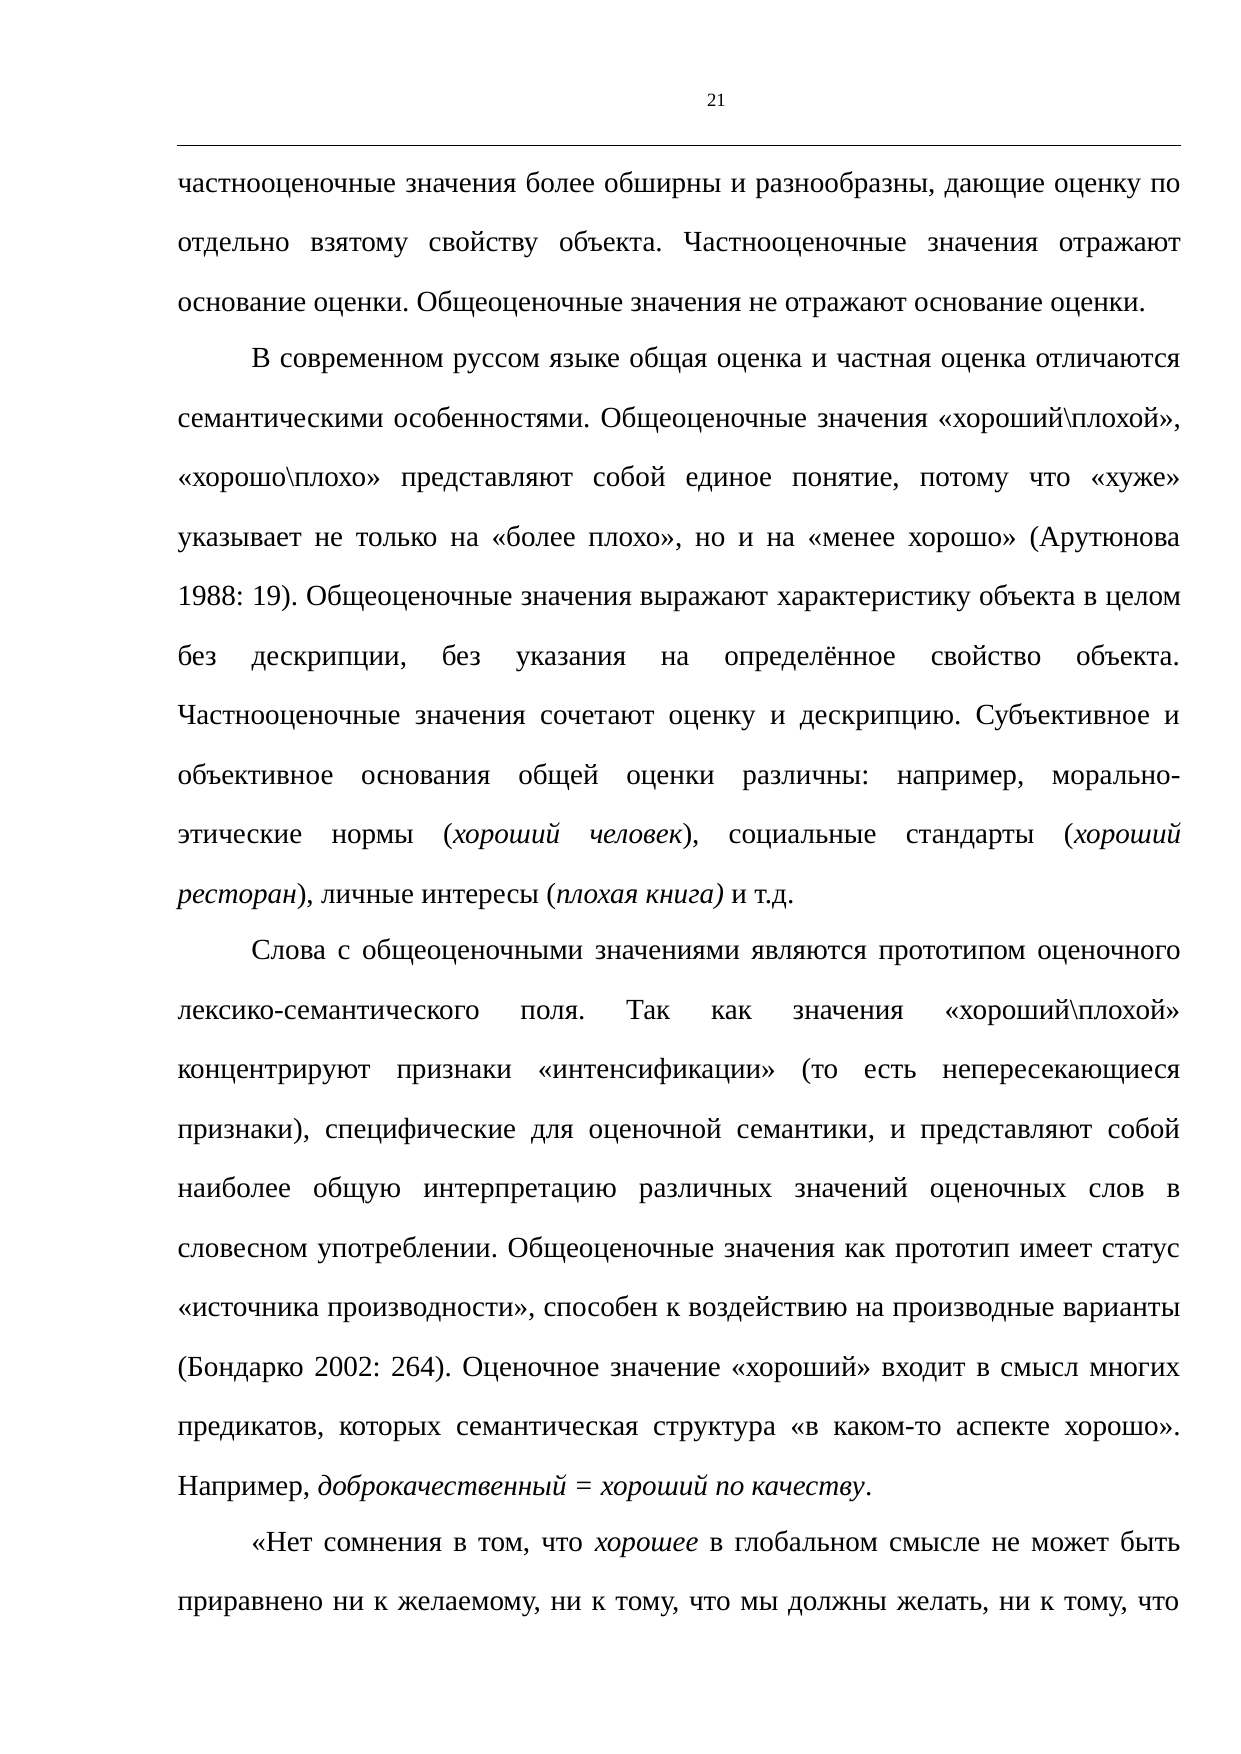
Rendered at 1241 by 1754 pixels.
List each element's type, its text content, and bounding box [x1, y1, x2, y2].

text Слова с общеоценочными значениями являются прототипом оценочного лексико-семантического поля. Так как значения «хороший\плохой» концентрируют признаки «интенсификации» (то есть непересекающиеся признаки), специфические для оценочной семантики, и представляют собой наиболее общую интерпретацию различных значений оценочных слов в словесном употреблении. Общеоценочные значения как прототип имеет статус «источника производности», способен к воздействию на производные варианты (Бондарко 2002: 264). Оценочное значение «хороший» входит в смысл многих предикатов, которых семантическая структура «в каком-то аспекте хорошо». Например, доброкачественный = хороший по качеству. [177, 929, 1181, 1504]
text В современном руссом языке общая оценка и частная оценка отличаются семантическими особенностями. Общеоценочные значения «хороший\плохой», «хорошо\плохо» представляют собой единое понятие, потому что «хуже» указывает не только на «более плохо», но и на «менее хорошо» (Арутюнова 1988: 19). Общеоценочные значения выражают характеристику объекта в целом без дескрипции, без указания на определённое свойство объекта. Частнооценочные значения сочетают оценку и дескрипцию. Субъективное и объективное основания общей оценки различны: например, морально-этические нормы (хороший человек), социальные стандарты (хороший ресторан), личные интересы (плохая книга) и т.д. [177, 337, 1181, 912]
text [177, 1521, 1181, 1620]
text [177, 162, 1181, 321]
